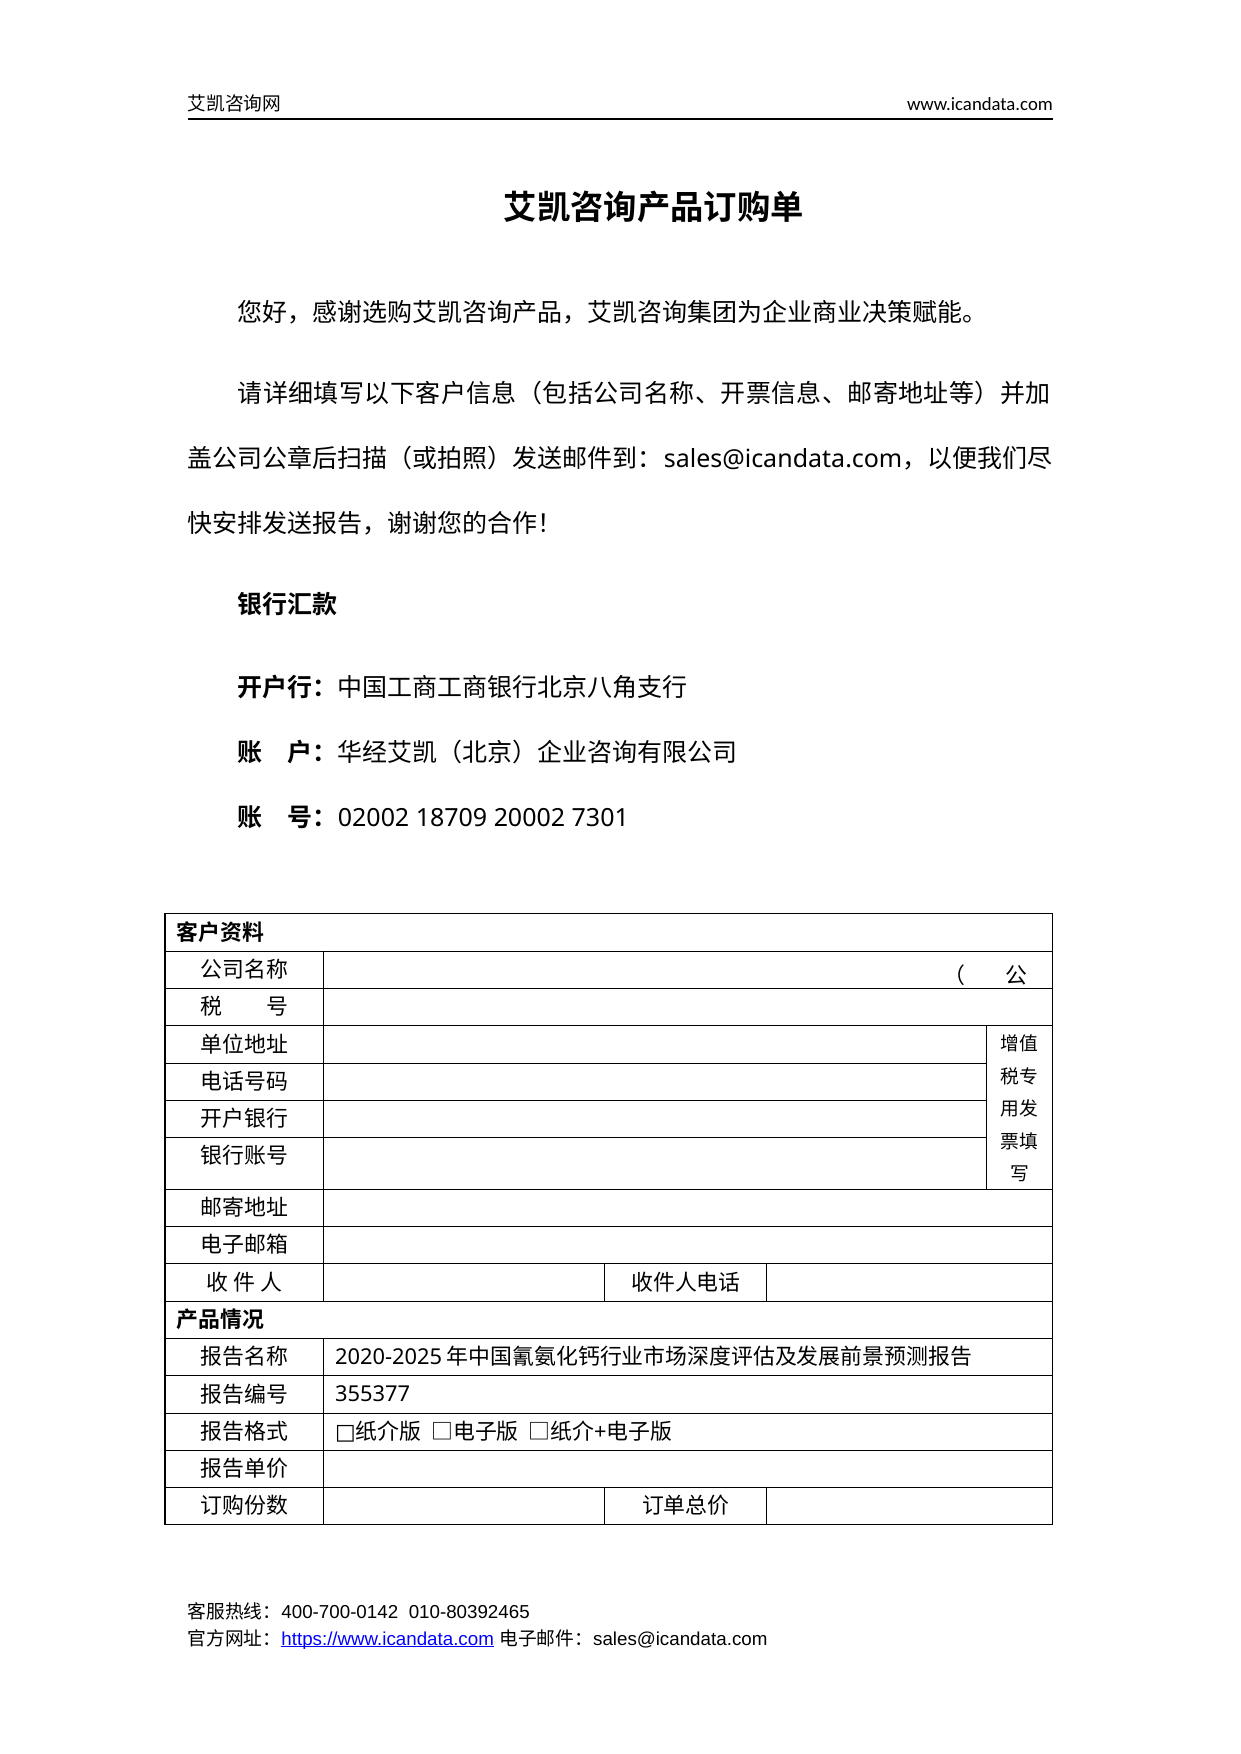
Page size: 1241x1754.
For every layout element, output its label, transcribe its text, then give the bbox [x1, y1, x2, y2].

table_cell 邮寄地址 [166, 1190, 323, 1226]
table_cell 355377 [324, 1376, 1052, 1412]
table_cell 订单总价 [605, 1488, 766, 1524]
table_cell 产品情况 [166, 1302, 1052, 1338]
table_cell [324, 1488, 604, 1524]
table_cell 单位地址 [166, 1026, 323, 1062]
table_cell [324, 1138, 986, 1189]
table_cell 电子邮箱 [166, 1227, 323, 1263]
text 银行汇款 [187, 570, 1053, 635]
table_cell [324, 1026, 986, 1062]
table_cell 收件人电话 [605, 1264, 766, 1301]
table_cell □纸介版 □电子版 □纸介+电子版 [324, 1414, 1052, 1450]
table_cell 电话号码 [166, 1064, 323, 1100]
table_cell 银行账号 [166, 1138, 323, 1189]
table_cell 开户银行 [166, 1101, 323, 1137]
table_cell 报告格式 [166, 1414, 323, 1450]
table_cell [324, 1227, 1052, 1263]
table_cell 公司名称 [166, 952, 323, 988]
table_cell [767, 1264, 1052, 1301]
table_cell 订购份数 [166, 1488, 323, 1524]
table_cell 2020-2025年中国氰氨化钙行业市场深度评估及发展前景预测报告 [324, 1339, 1052, 1375]
table_cell 报告单价 [166, 1451, 323, 1487]
table_cell [324, 1190, 1052, 1226]
table_cell [324, 1064, 986, 1100]
table_cell [324, 1264, 604, 1301]
text 您好，感谢选购艾凯咨询产品，艾凯咨询集团为企业商业决策赋能。 [187, 278, 1053, 343]
text 请详细填写以下客户信息（包括公司名称、开票信息、邮寄地址等）并加盖公司公章后扫描（或拍照）发送邮件到：sales@icandata.com，以便我们尽快安排发送报告，谢谢您的合作！ [187, 359, 1053, 554]
text 账 号：02002 18709 20002 7301 [187, 783, 1053, 848]
table_header 客户资料 [166, 914, 1052, 951]
table_cell [324, 989, 1052, 1025]
table_cell 税 号 [166, 989, 323, 1025]
table_cell 报告编号 [166, 1376, 323, 1412]
table_cell 增值税专用发票填写 [987, 1026, 1052, 1189]
text 开户行：中国工商工商银行北京八角支行 [187, 653, 1053, 718]
table_cell [324, 1101, 986, 1137]
text 账 户：华经艾凯（北京）企业咨询有限公司 [187, 718, 1053, 783]
text 艾凯咨询产品订购单 [187, 172, 1053, 237]
table_cell 收 件 人 [166, 1264, 323, 1301]
table_cell 报告名称 [166, 1339, 323, 1375]
table_cell [324, 1451, 1052, 1487]
table_cell [324, 952, 1052, 988]
table_cell [767, 1488, 1052, 1524]
